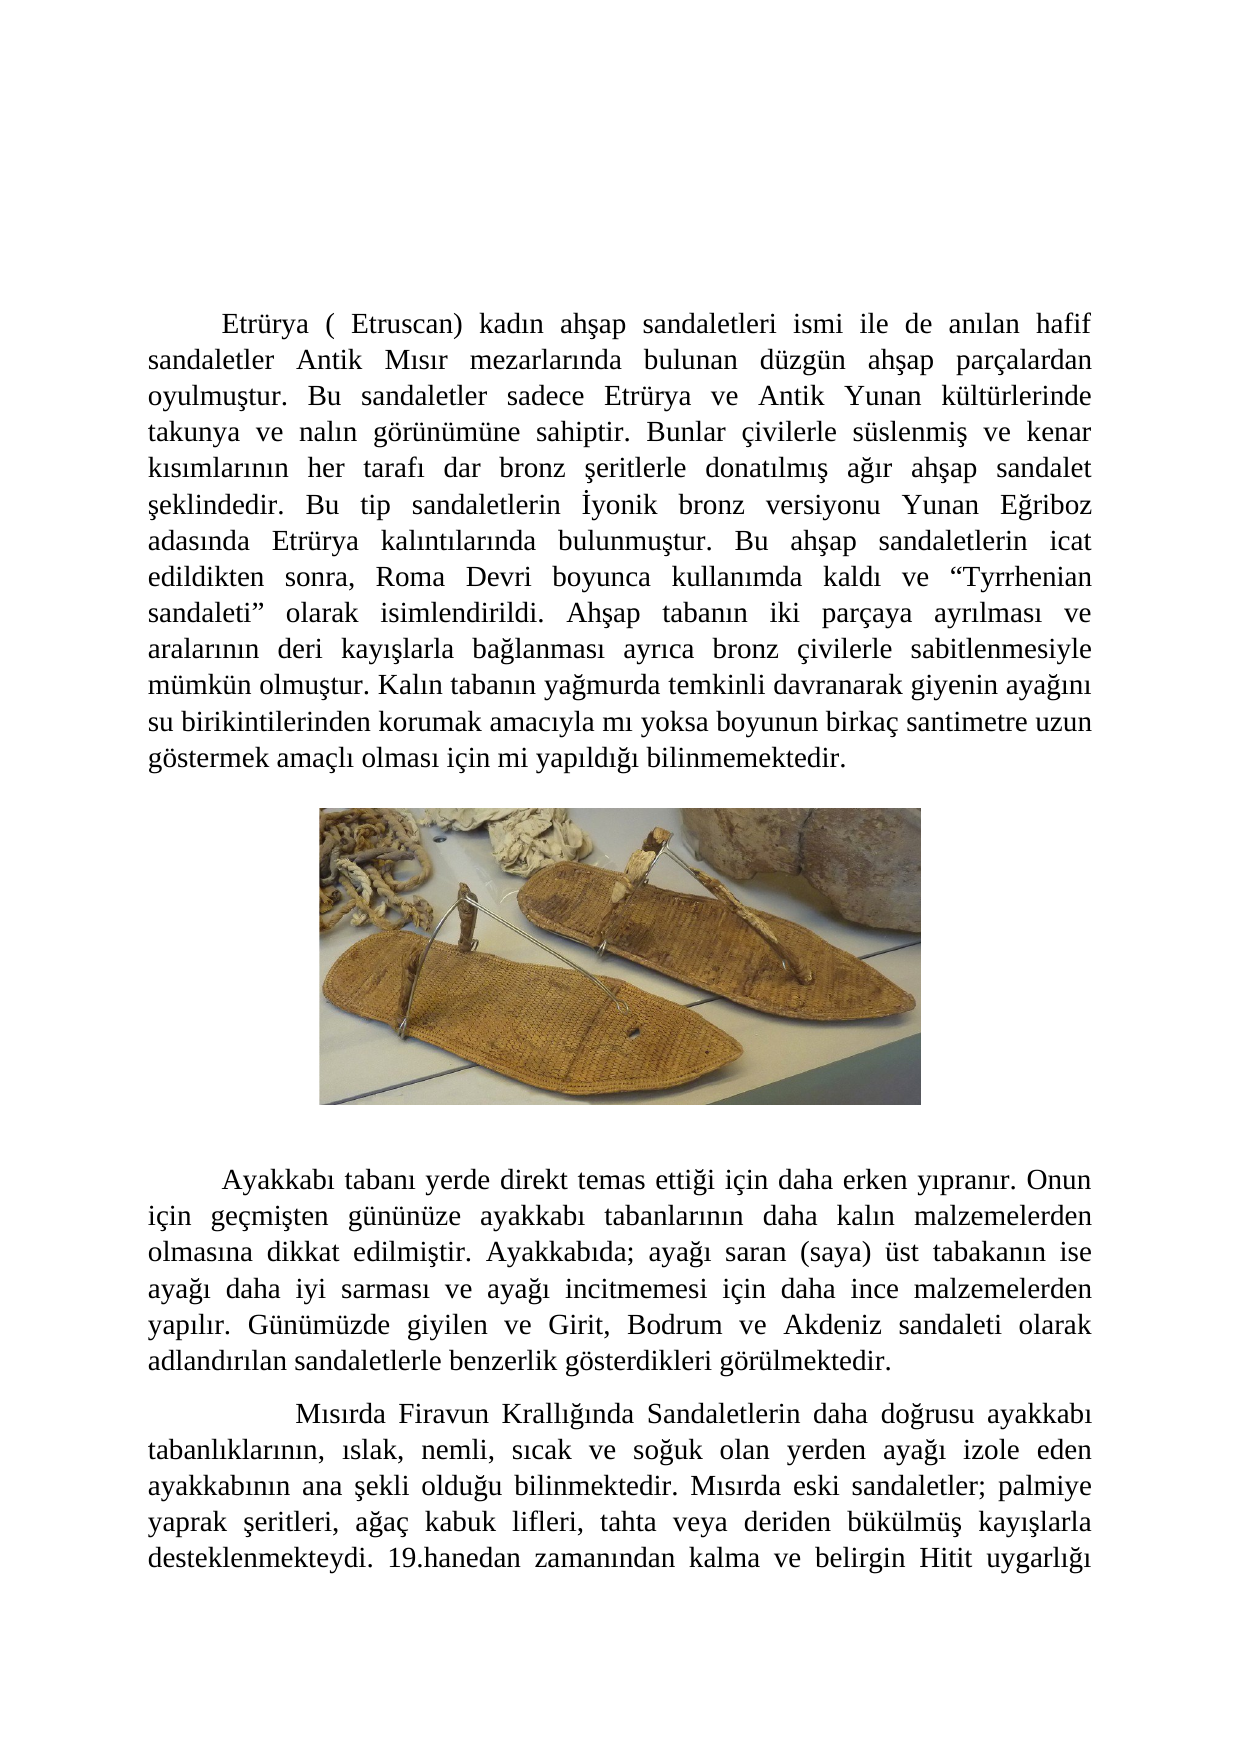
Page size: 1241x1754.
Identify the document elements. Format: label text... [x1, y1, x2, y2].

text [148, 1396, 1093, 1574]
text Etrürya ( Etruscan) kadın ahşap sandaletleri ismi ile de anılan hafif sandaletler Antik Mısır mezarlarında bulunan düzgün ahşap parçalardan oyulmuştur. Bu sandaletler sadece Etrürya ve Antik Yunan kültürlerinde takunya ve nalın görünümüne sahiptir. Bunlar çivilerle süslenmiş ve kenar kısımlarının her tarafı dar bronz şeritlerle donatılmış ağır ahşap sandalet şeklindedir. Bu tip sandaletlerin İyonik bronz versiyonu Yunan Eğriboz adasında Etrürya kalıntılarında bulunmuştur. Bu ahşap sandaletlerin icat edildikten sonra, Roma Devri boyunca kullanımda kaldı ve “Tyrrhenian sandaleti” olarak isimlendirildi. Ahşap tabanın iki parçaya ayrılması ve aralarının deri kayışlarla bağlanması ayrıca bronz çivilerle sabitlenmesiyle mümkün olmuştur. Kalın tabanın yağmurda temkinli davranarak giyenin ayağını su birikintilerinden korumak amacıyla mı yoksa boyunun birkaç santimetre uzun göstermek amaçlı olması için mi yapıldığı bilinmemektedir. [148, 306, 1093, 773]
text Ayakkabı tabanı yerde direkt temas ettiği için daha erken yıpranır. Onun için geçmişten gününüze ayakkabı tabanlarının daha kalın malzemelerden olmasına dikkat edilmiştir. Ayakkabıda; ayağı saran (saya) üst tabakanın ise ayağı daha iyi sarması ve ayağı incitmemesi için daha ince malzemelerden yapılır. Günümüzde giyilen ve Girit, Bodrum ve Akdeniz sandaleti olarak adlandırılan sandaletlerle benzerlik gösterdikleri görülmektedir. [148, 1162, 1093, 1377]
picture [319, 808, 921, 1105]
